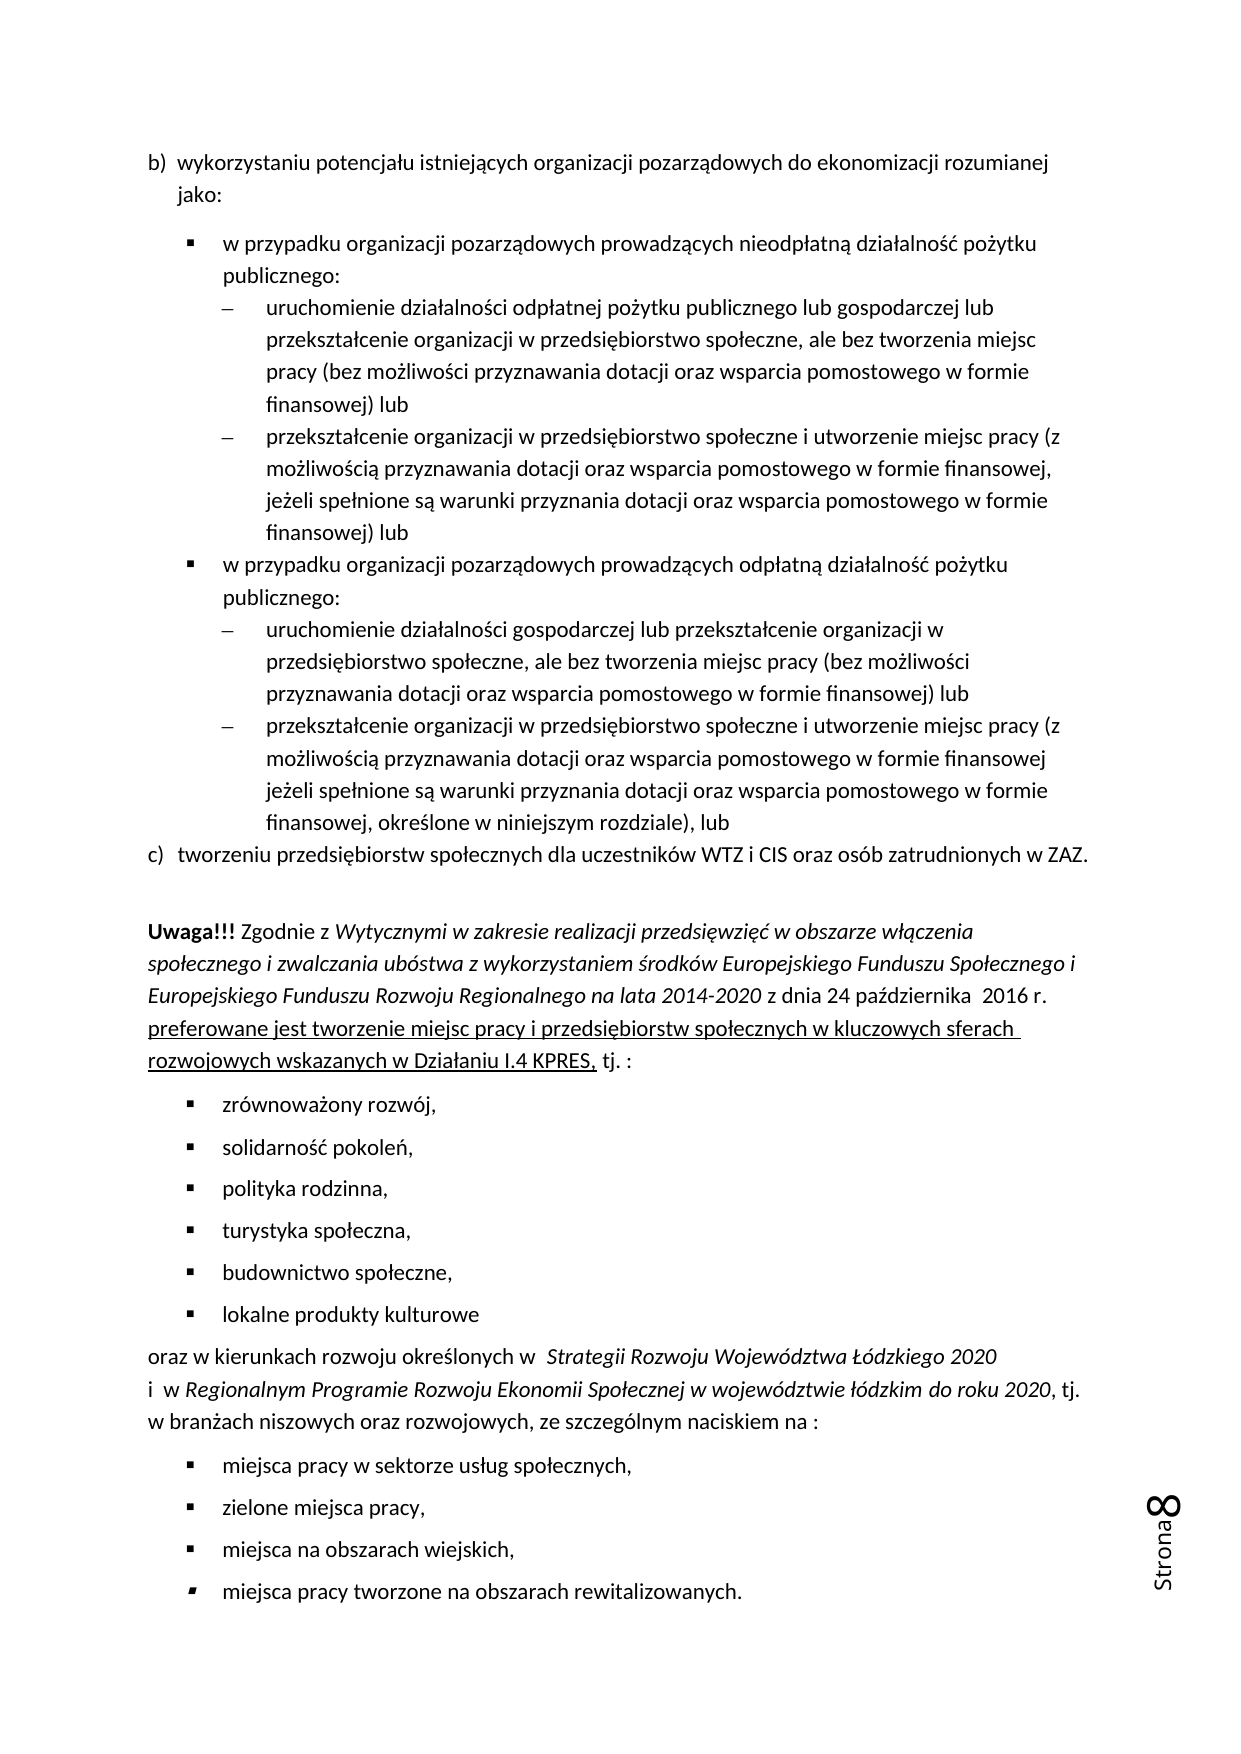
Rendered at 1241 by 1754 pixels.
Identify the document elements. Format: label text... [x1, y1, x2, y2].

list turystyka społeczna, [185, 1217, 1092, 1244]
list uruchomienie działalności odpłatnej pożytku publicznego lub gospodarczej lub przekształcenie organizacji w przedsiębiorstwo społeczne, ale bez tworzenia miejsc pracy (bez możliwości przyznawania dotacji oraz wsparcia pomostowego w formie finansowej) lub [222, 293, 1092, 418]
list w przypadku organizacji pozarządowych prowadzących odpłatną działalność pożytku publicznego: [185, 551, 1092, 611]
list budownictwo społeczne, [185, 1258, 1092, 1287]
list miejsca pracy tworzone na obszarach rewitalizowanych. [185, 1577, 1092, 1606]
text oraz w kierunkach rozwoju określonych w Strategii Rozwoju Województwa Łódzkiego 2020 i w Regionalnym Programie Rozwoju Ekonomii Społecznej w województwie łódzkim do roku 2020, tj. w branżach niszowych oraz rozwojowych, ze szczególnym naciskiem na : [148, 1342, 1092, 1435]
list zielone miejsca pracy, [185, 1493, 1092, 1522]
list przekształcenie organizacji w przedsiębiorstwo społeczne i utworzenie miejsc pracy (z możliwością przyznawania dotacji oraz wsparcia pomostowego w formie finansowej, jeżeli spełnione są warunki przyznania dotacji oraz wsparcia pomostowego w formie finansowej) lub [222, 422, 1092, 546]
list zrównoważony rozwój, [185, 1091, 1092, 1119]
list tworzeniu przedsiębiorstw społecznych dla uczestników WTZ i CIS oraz osób zatrudnionych w ZAZ. [148, 840, 1092, 868]
list miejsca pracy w sektorze usług społecznych, [185, 1452, 1092, 1479]
list solidarność pokoleń, [185, 1133, 1092, 1161]
text b) wykorzystaniu potencjału istniejących organizacji pozarządowych do ekonomizacji rozumianej jako: [148, 148, 1092, 208]
list w przypadku organizacji pozarządowych prowadzących nieodpłatną działalność pożytku publicznego: [185, 229, 1092, 289]
list uruchomienie działalności gospodarczej lub przekształcenie organizacji w przedsiębiorstwo społeczne, ale bez tworzenia miejsc pracy (bez możliwości przyznawania dotacji oraz wsparcia pomostowego w formie finansowej) lub [222, 615, 1092, 707]
text Uwaga!!! Zgodnie z Wytycznymi w zakresie realizacji przedsięwzięć w obszarze włączenia społecznego i zwalczania ubóstwa z wykorzystaniem środków Europejskiego Funduszu Społecznego i Europejskiego Funduszu Rozwoju Regionalnego na lata 2014-2020 z dnia 24 października 2016 r. preferowane jest tworzenie miejsc pracy i przedsiębiorstw społecznych w kluczowych sferach rozwojowych wskazanych w Działaniu I.4 KPRES, tj. : [148, 917, 1092, 1074]
list lokalne produkty kulturowe [185, 1301, 1092, 1328]
list przekształcenie organizacji w przedsiębiorstwo społeczne i utworzenie miejsc pracy (z możliwością przyznawania dotacji oraz wsparcia pomostowego w formie finansowej jeżeli spełnione są warunki przyznania dotacji oraz wsparcia pomostowego w formie finansowej, określone w niniejszym rozdziale), lub [222, 712, 1092, 836]
list polityka rodzinna, [185, 1174, 1092, 1203]
list miejsca na obszarach wiejskich, [185, 1536, 1092, 1563]
